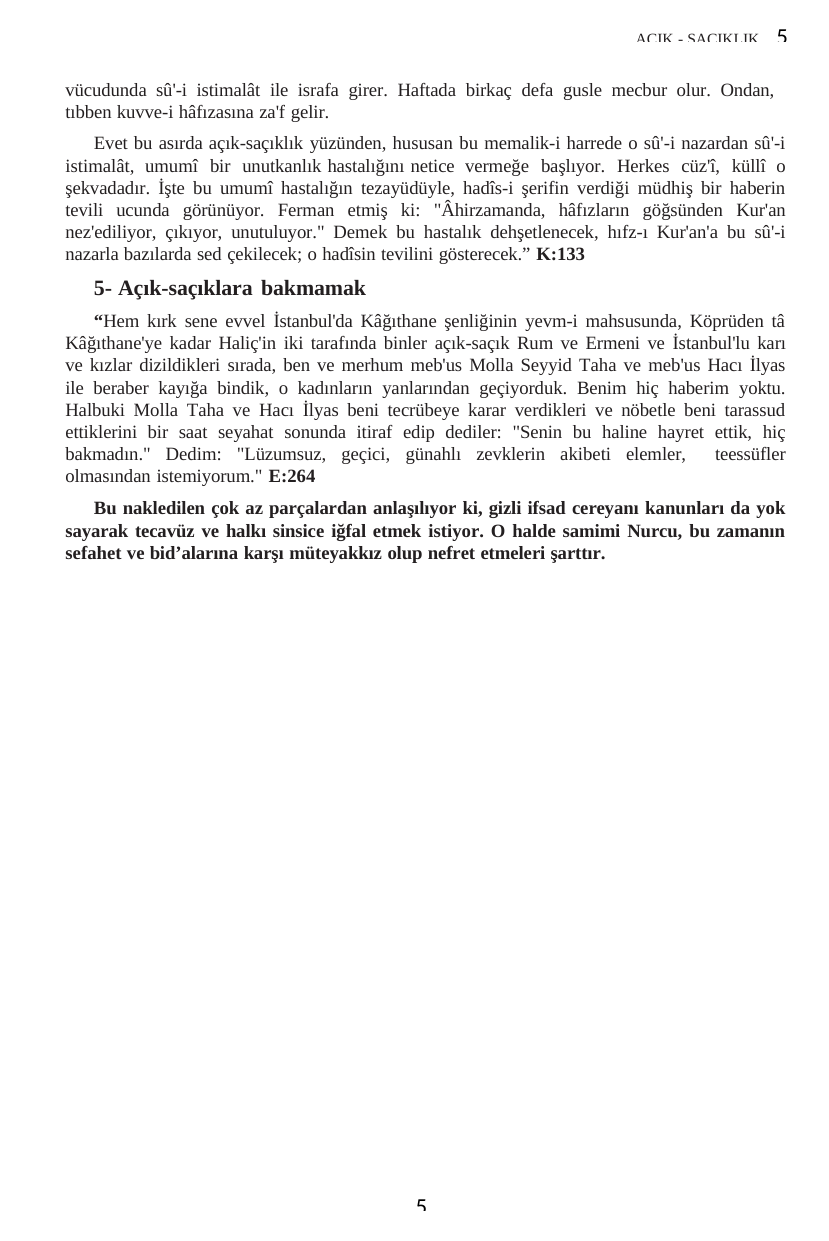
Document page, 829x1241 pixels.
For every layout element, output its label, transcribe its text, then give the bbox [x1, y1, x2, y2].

subtitle Açık-saçıklara bakmamak [94, 275, 789, 300]
text Evet bu asırda açık-saçıklık yüzünden, hususan bu memalik-i harrede o sû'-i nazardan sû'-i istimalât, umumî bir unutkanlık hastalığını netice vermeğe başlıyor. Herkes cüz'î, küllî o şekvadadır. İşte bu umumî hastalığın tezayüdüyle, hadîs-i şerifin verdiği müdhiş bir haberin tevili ucunda görünüyor. Ferman etmiş ki: "Âhirzamanda, hâfızların göğsünden Kur'an nez'ediliyor, çıkıyor, unutuluyor." Demek bu hastalık dehşetlenecek, hıfz-ı Kur'an'a bu sû'-i nazarla bazılarda sed çekilecek; o hadîsin tevilini gösterecek.” K:133 [65, 132, 786, 265]
text vücudunda sû'-i istimalât ile israfa girer. Haftada birkaç defa gusle mecbur olur. Ondan, tıbben kuvve-i hâfızasına za'f gelir. [65, 78, 785, 122]
text “Hem kırk sene evvel İstanbul'da Kâğıthane şenliğinin yevm-i mahsusunda, Köprüden tâ Kâğıthane'ye kadar Haliç'in iki tarafında binler açık-saçık Rum ve Ermeni ve İstanbul'lu karı ve kızlar dizildikleri sırada, ben ve merhum meb'us Molla Seyyid Taha ve meb'us Hacı İlyas ile beraber kayığa bindik, o kadınların yanlarından geçiyorduk. Benim hiç haberim yoktu. Halbuki Molla Taha ve Hacı İlyas beni tecrübeye karar verdikleri ve nöbetle beni tarassud ettiklerini bir saat seyahat sonunda itiraf edip dediler: "Senin bu haline hayret ettik, hiç bakmadın." Dedim: "Lüzumsuz, geçici, günahlı zevklerin akibeti elemler, teessüfler olmasından istemiyorum." E:264 [65, 310, 786, 487]
subtitle Bu nakledilen çok az parçalardan anlaşılıyor ki, gizli ifsad cereyanı kanunları da yok sayarak tecavüz ve halkı sinsice iğfal etmek istiyor. O halde samimi Nurcu, bu zamanın sefahet ve bid’alarına karşı müteyakkız olup nefret etmeleri şarttır. [65, 497, 786, 563]
